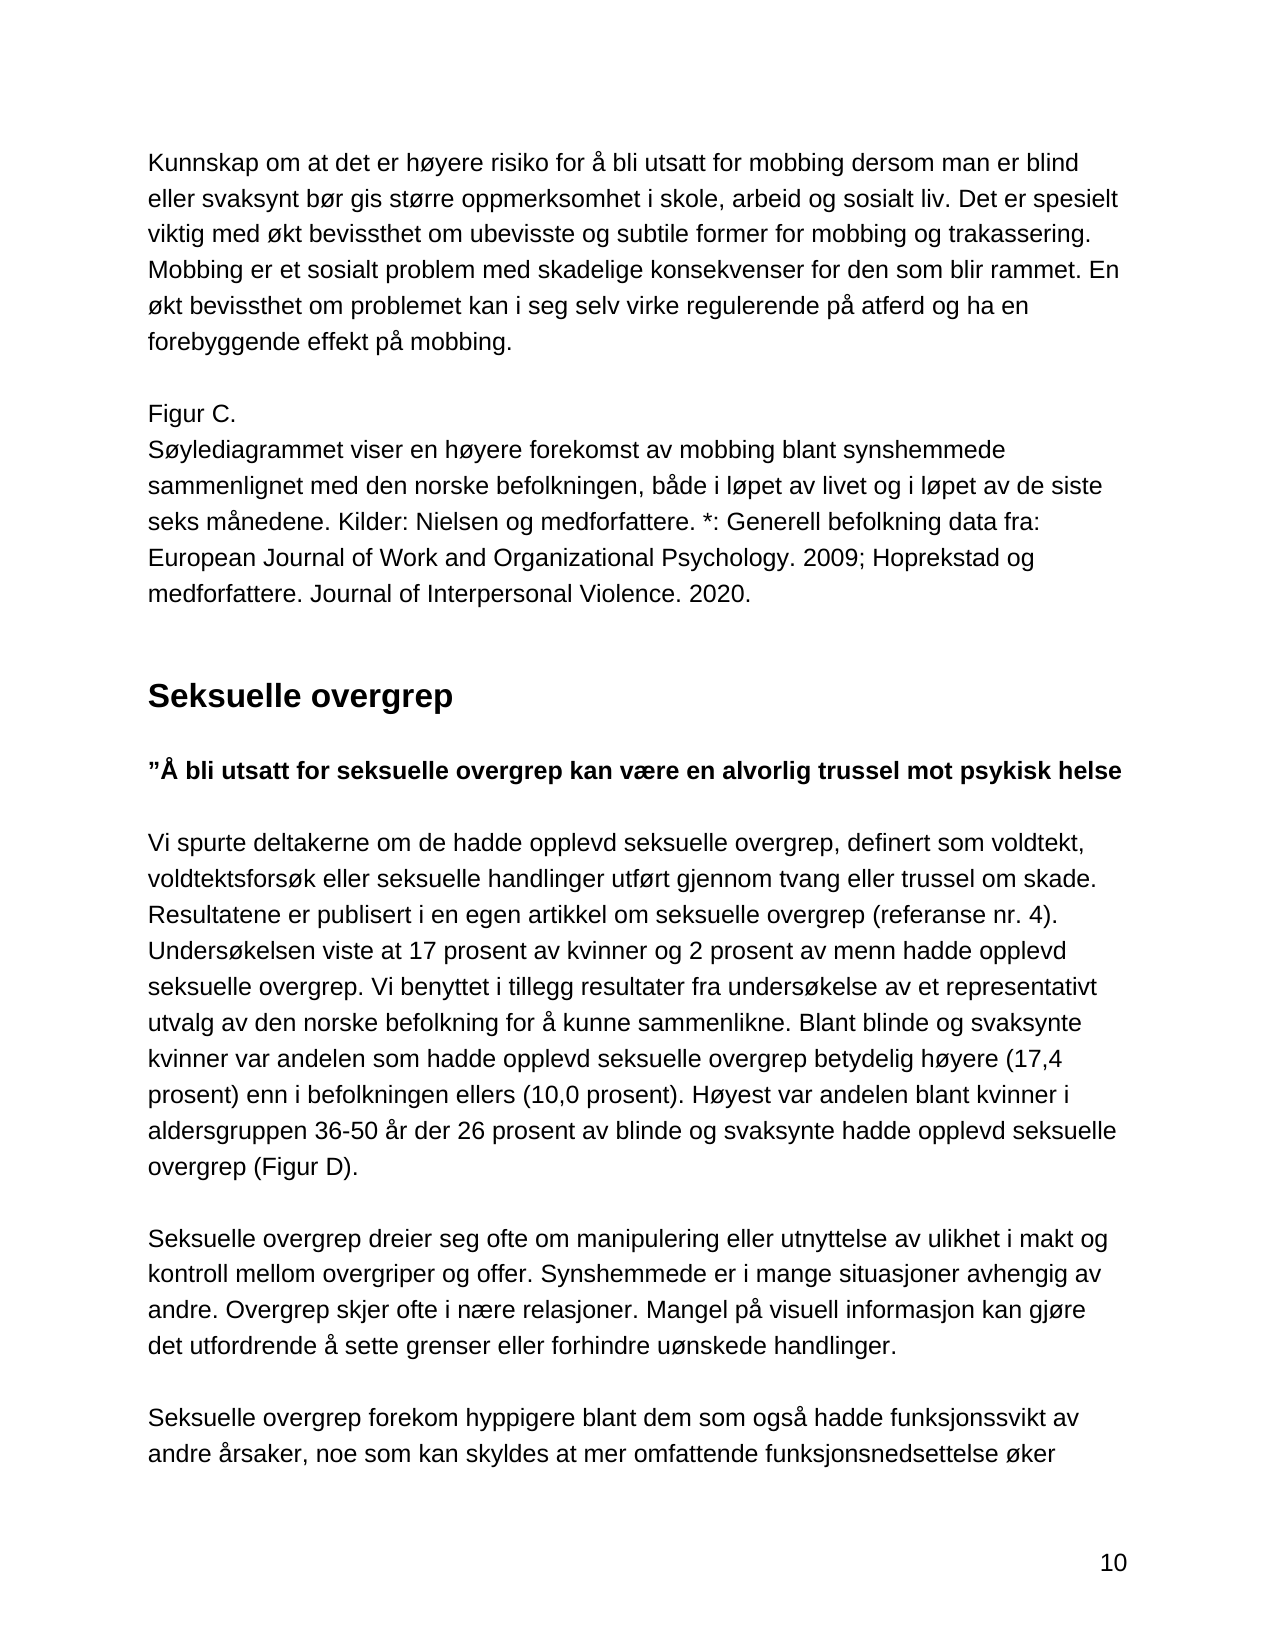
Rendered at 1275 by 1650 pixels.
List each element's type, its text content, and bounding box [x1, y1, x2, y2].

text Figur C. [148, 399, 1127, 428]
text Seksuelle overgrep dreier seg ofte om manipulering eller utnyttelse av ulikhet i makt og kontroll mellom overgriper og offer. Synshemmede er i mange situasjoner avhengig av andre. Overgrep skjer ofte i nære relasjoner. Mangel på visuell informasjon kan gjøre det utfordrende å sette grenser eller forhindre uønskede handlinger. [148, 1223, 1127, 1360]
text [148, 1403, 1127, 1468]
subtitle Seksuelle overgrep [148, 676, 1127, 714]
text ”Å bli utsatt for seksuelle overgrep kan være en alvorlig trussel mot psykisk helse [148, 756, 1127, 785]
text Vi spurte deltakerne om de hadde opplevd seksuelle overgrep, definert som voldtekt, voldtektsforsøk eller seksuelle handlinger utført gjennom tvang eller trussel om skade. Resultatene er publisert i en egen artikkel om seksuelle overgrep (referanse nr. 4). Undersøkelsen viste at 17 prosent av kvinner og 2 prosent av menn hadde opplevd seksuelle overgrep. Vi benyttet i tillegg resultater fra undersøkelse av et representativt utvalg av den norske befolkning for å kunne sammenlikne. Blant blinde og svaksynte kvinner var andelen som hadde opplevd seksuelle overgrep betydelig høyere (17,4 prosent) enn i befolkningen ellers (10,0 prosent). Høyest var andelen blant kvinner i aldersgruppen 36-50 år der 26 prosent av blinde og svaksynte hadde opplevd seksuelle overgrep (Figur D). [148, 828, 1127, 1180]
text Kunnskap om at det er høyere risiko for å bli utsatt for mobbing dersom man er blind eller svaksynt bør gis større oppmerksomhet i skole, arbeid og sosialt liv. Det er spesielt viktig med økt bevissthet om ubevisste og subtile former for mobbing og trakassering. Mobbing er et sosialt problem med skadelige konsekvenser for den som blir rammet. En økt bevissthet om problemet kan i seg selv virke regulerende på atferd og ha en forebyggende effekt på mobbing. [148, 148, 1127, 356]
text Søylediagrammet viser en høyere forekomst av mobbing blant synshemmede sammenlignet med den norske befolkningen, både i løpet av livet og i løpet av de siste seks månedene. Kilder: Nielsen og medforfattere. *: Generell befolkning data fra: European Journal of Work and Organizational Psychology. 2009; Hoprekstad og medforfattere. Journal of Interpersonal Violence. 2020. [148, 435, 1127, 608]
